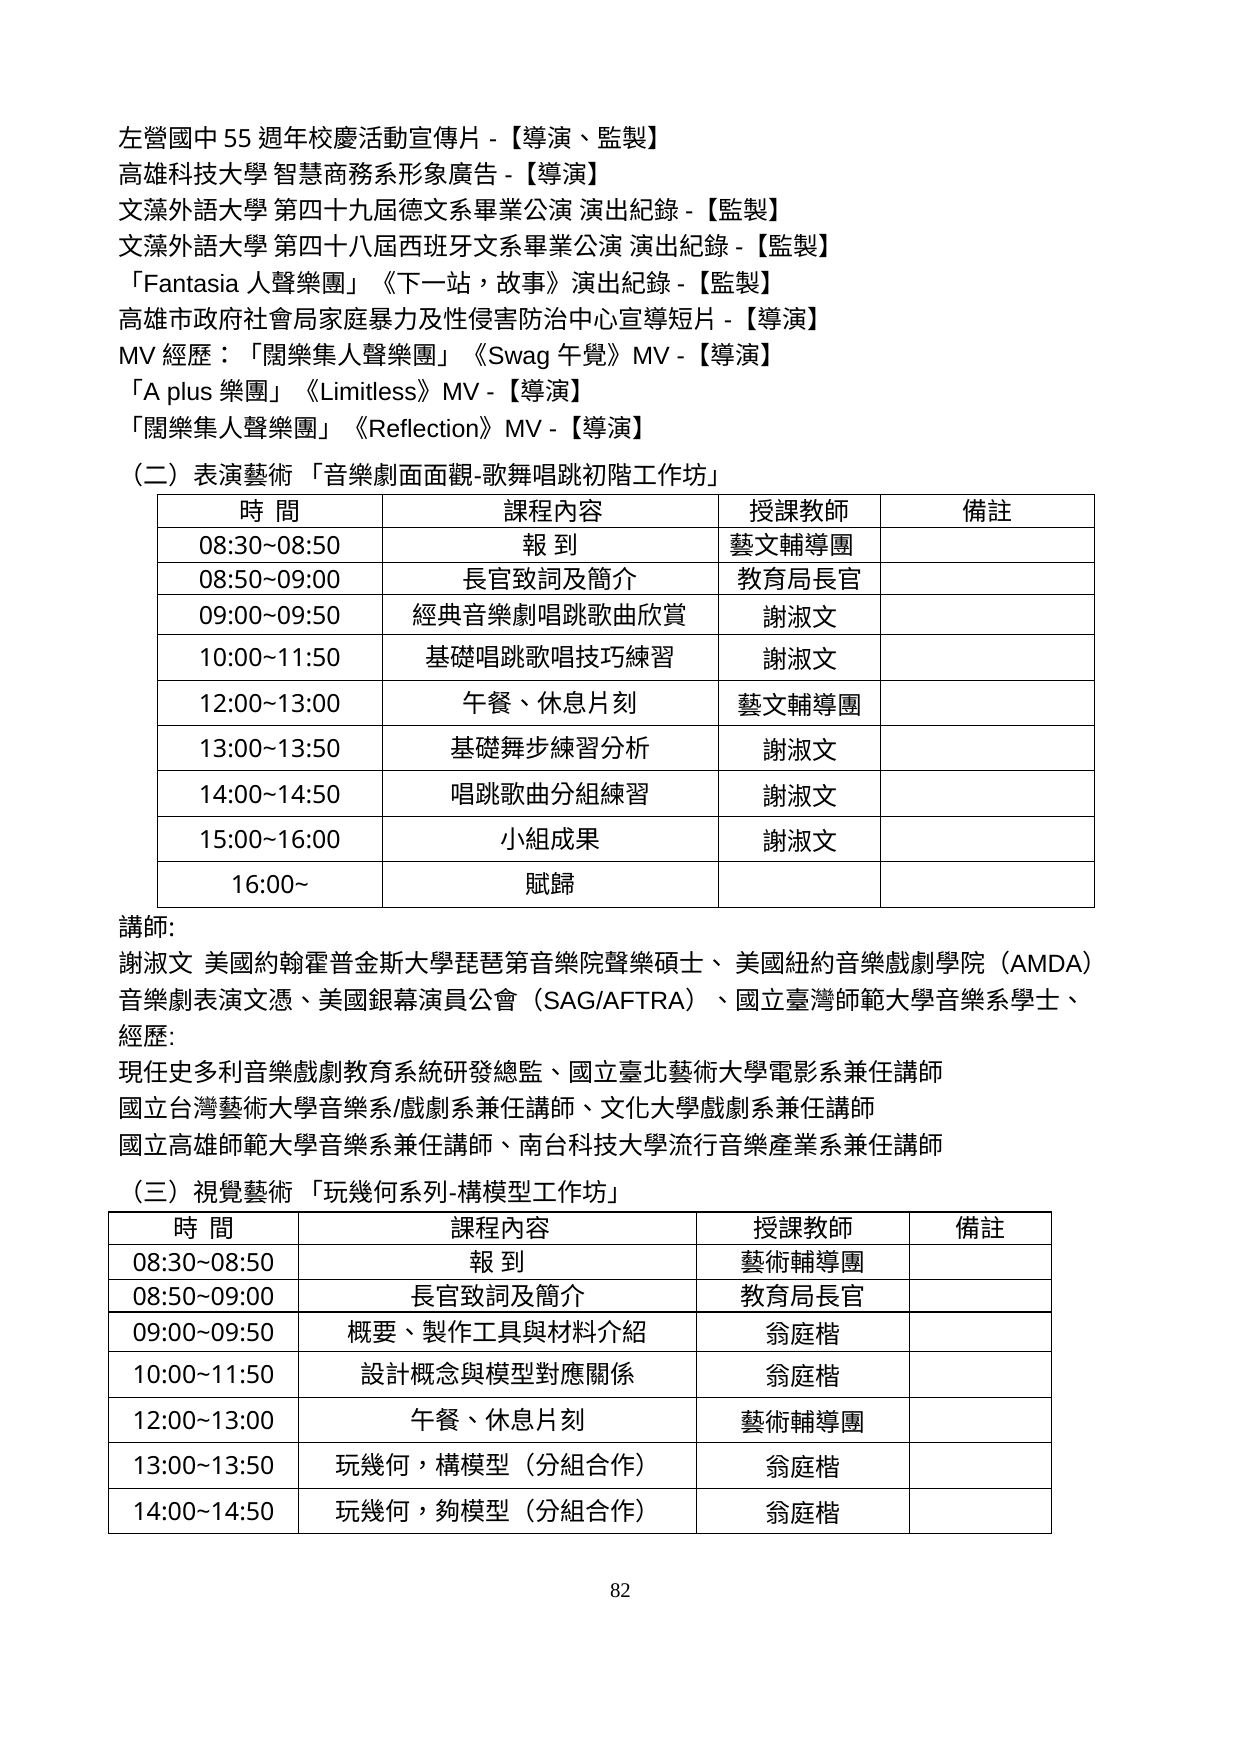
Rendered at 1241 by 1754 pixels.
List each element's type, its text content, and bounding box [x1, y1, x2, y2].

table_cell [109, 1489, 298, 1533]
text 「Fantasia ⼈聲樂團」《下⼀站，故事》演出紀錄 -【監製】 [118, 263, 1122, 299]
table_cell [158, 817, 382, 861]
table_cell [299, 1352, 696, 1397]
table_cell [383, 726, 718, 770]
text 講師: [118, 908, 1122, 944]
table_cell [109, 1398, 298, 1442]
text 高雄科技大學 智慧商務系形象廣告 -【導演】 [118, 154, 1122, 191]
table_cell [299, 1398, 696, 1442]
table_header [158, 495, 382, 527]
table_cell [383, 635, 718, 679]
text 高雄市政府社會局家庭暴力及性侵害防治中心宣導短片 -【導演】 [118, 299, 1122, 336]
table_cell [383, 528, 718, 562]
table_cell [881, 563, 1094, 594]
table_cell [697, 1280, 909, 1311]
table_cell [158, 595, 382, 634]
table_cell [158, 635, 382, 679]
text 「闊樂集⼈聲樂團」《Reflection》MV -【導演】 [118, 408, 1122, 444]
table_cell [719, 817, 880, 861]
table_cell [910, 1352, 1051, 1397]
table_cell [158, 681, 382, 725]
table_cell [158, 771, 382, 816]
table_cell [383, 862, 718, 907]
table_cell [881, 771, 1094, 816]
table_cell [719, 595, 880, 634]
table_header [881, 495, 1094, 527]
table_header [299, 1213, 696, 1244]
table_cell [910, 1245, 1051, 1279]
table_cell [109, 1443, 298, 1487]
text 謝淑文 美國約翰霍普金斯大學琵琶第音樂院聲樂碩士、 美國紐約音樂戲劇學院（AMDA）音樂劇表演文憑、美國銀幕演員公會（SAG/AFTRA）、國立臺灣師範大學音樂系學士、 經歷: 現任史多利音樂戲劇教育系統研發總監、國立臺北藝術大學電影系兼任講師 國立台灣藝術大學音樂系/戲劇系兼任講師、文化大學戲劇系兼任講師 國立高雄師範大學音樂系兼任講師、南台科技大學流行音樂產業系兼任講師 [118, 944, 1122, 1161]
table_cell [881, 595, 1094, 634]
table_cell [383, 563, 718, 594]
text （二）表演藝術 「音樂劇面面觀-歌舞唱跳初階工作坊」 [118, 444, 1122, 494]
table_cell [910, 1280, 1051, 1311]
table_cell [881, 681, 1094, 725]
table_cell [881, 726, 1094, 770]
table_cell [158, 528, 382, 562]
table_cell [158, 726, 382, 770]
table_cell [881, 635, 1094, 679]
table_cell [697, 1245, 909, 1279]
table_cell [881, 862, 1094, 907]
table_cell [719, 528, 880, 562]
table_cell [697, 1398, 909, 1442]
text （三）視覺藝術 「玩幾何系列-構模型工作坊」 [118, 1161, 1122, 1211]
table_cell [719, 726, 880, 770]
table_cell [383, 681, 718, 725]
text 文藻外語大學 第四十九屆德文系畢業公演 演出紀錄 -【監製】 [118, 191, 1122, 227]
text 文藻外語大學 第四十八屆西班牙文系畢業公演 演出紀錄 -【監製】 [118, 227, 1122, 263]
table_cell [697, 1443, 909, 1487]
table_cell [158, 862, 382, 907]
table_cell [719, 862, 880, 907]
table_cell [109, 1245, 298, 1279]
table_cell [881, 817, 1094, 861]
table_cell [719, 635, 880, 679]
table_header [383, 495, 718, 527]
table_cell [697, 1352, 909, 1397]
text 「A plus 樂團」《Limitless》MV -【導演】 [118, 372, 1122, 408]
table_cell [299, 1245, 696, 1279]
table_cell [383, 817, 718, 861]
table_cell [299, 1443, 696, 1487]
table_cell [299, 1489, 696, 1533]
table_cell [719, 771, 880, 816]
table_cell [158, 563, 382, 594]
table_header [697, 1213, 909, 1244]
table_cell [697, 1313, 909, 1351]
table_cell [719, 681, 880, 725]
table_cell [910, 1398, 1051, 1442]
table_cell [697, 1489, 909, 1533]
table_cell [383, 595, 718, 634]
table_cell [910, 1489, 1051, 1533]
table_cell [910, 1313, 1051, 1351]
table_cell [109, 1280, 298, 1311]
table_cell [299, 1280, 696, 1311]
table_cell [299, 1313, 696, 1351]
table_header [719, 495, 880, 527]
text MV 經歷：「闊樂集⼈聲樂團」《Swag 午覺》MV -【導演】 [118, 336, 1122, 372]
text 左營國中55 週年校慶活動宣傳片 -【導演、監製】 [118, 118, 1122, 154]
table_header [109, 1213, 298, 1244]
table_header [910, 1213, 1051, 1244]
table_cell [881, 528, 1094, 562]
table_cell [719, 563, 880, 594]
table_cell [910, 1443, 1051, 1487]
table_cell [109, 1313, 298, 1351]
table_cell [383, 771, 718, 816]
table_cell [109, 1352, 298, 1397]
